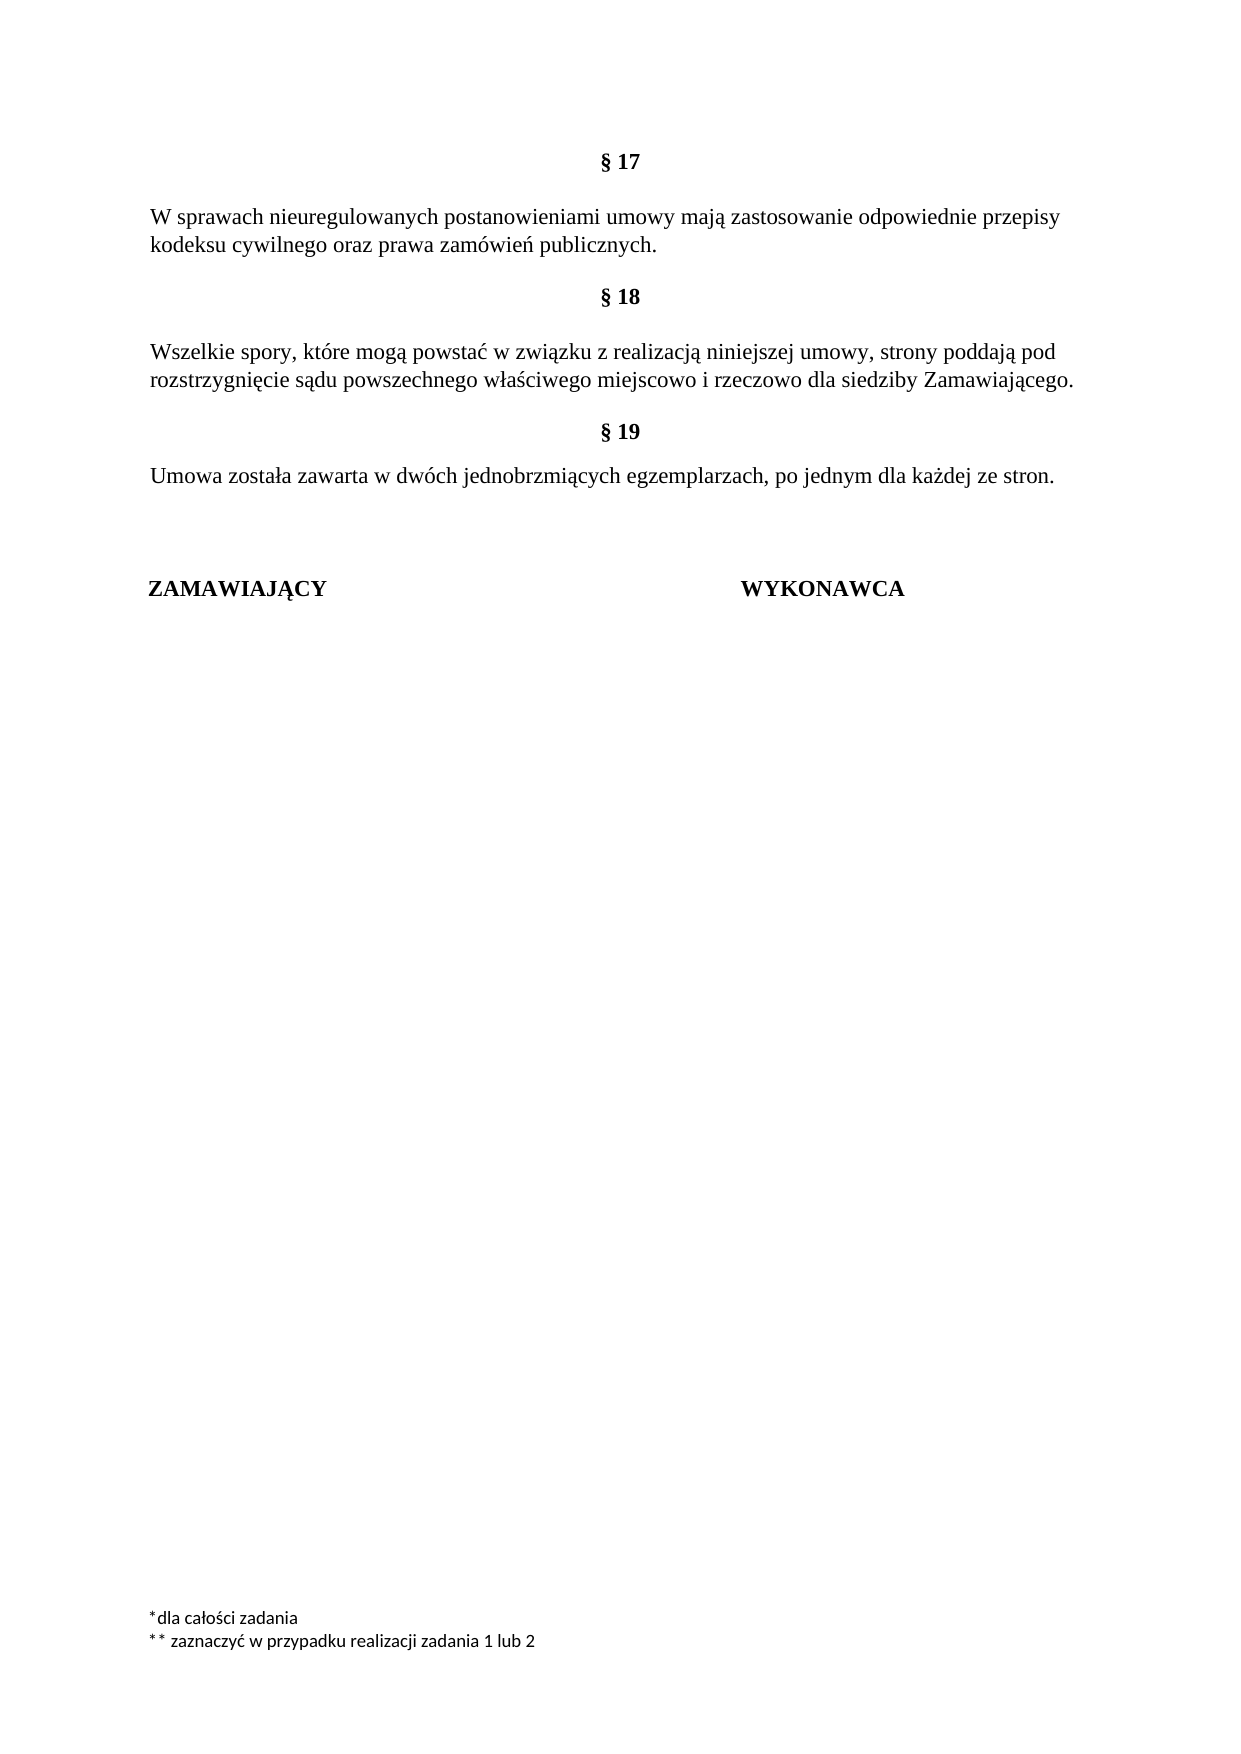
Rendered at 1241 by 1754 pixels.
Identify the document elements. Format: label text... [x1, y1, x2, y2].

text Wszelkie spory, które mogą powstać w związku z realizacją niniejszej umowy, strony poddają pod [150, 338, 1093, 365]
text § 18 [148, 283, 1093, 310]
text W sprawach nieuregulowanych postanowieniami umowy mają zastosowanie odpowiednie przepisy [150, 203, 1093, 230]
text kodeksu cywilnego oraz prawa zamówień publicznych. [150, 230, 1093, 258]
text § 17 [148, 148, 1093, 175]
text ZAMAWIAJĄCY WYKONAWCA [148, 574, 1093, 601]
text § 19 [148, 422, 1093, 444]
text Umowa została zawarta w dwóch jednobrzmiących egzemplarzach, po jednym dla każdej ze stron. [150, 466, 1093, 488]
text rozstrzygnięcie sądu powszechnego właściwego miejscowo i rzeczowo dla siedziby Zamawiającego. [150, 365, 1093, 393]
